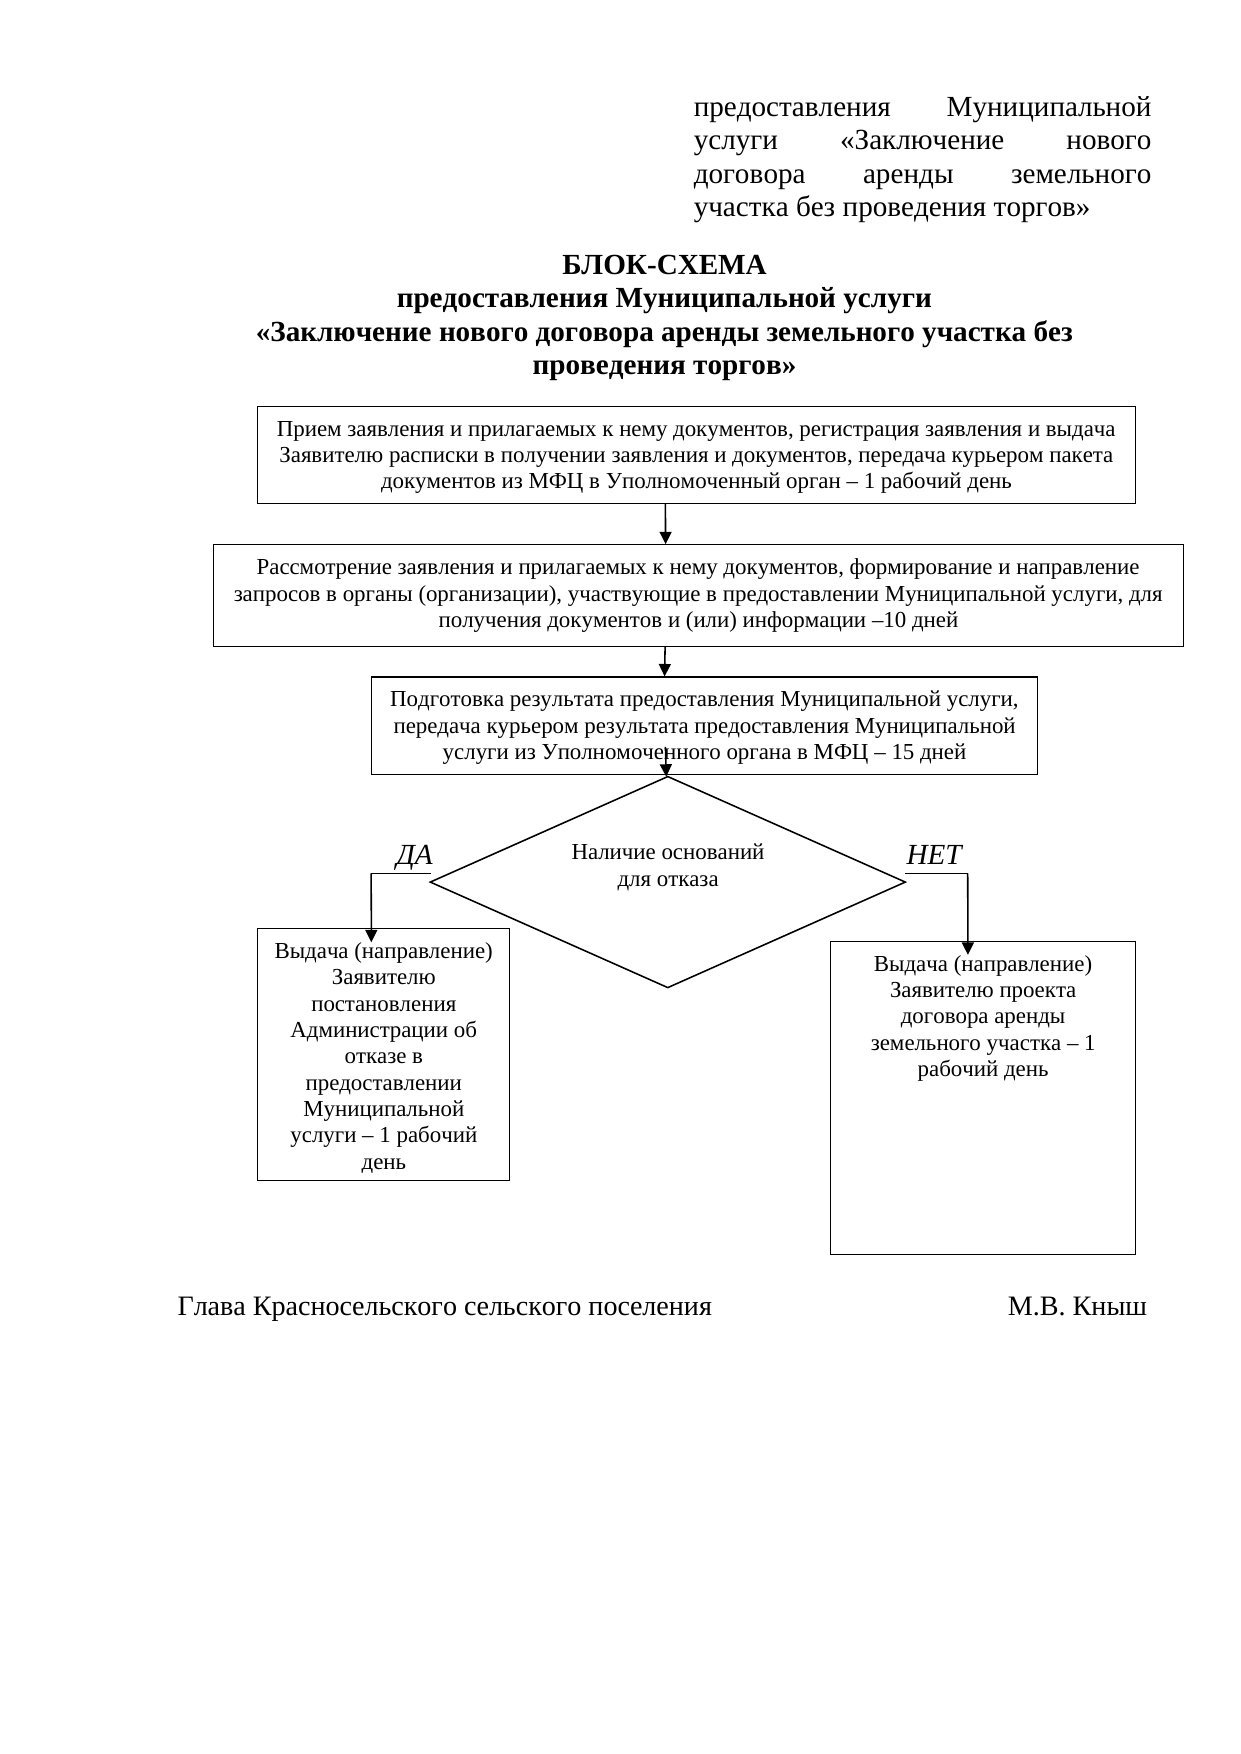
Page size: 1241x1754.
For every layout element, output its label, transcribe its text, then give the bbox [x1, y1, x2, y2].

text ДА НЕТ [177, 837, 527, 870]
text «Заключение нового договора аренды земельного участка без проведения торгов» [177, 314, 1152, 381]
text предоставления Муниципальной услуги [177, 280, 1152, 314]
text ДА НЕТ [809, 837, 1152, 870]
text Глава Красносельского сельского поселения М.В. Кныш [177, 1289, 1152, 1321]
text предоставления Муниципальной услуги «Заключение нового договора аренды земельного участка без проведения торгов» [693, 89, 1152, 223]
text БЛОК-СХЕМА [177, 247, 1152, 280]
